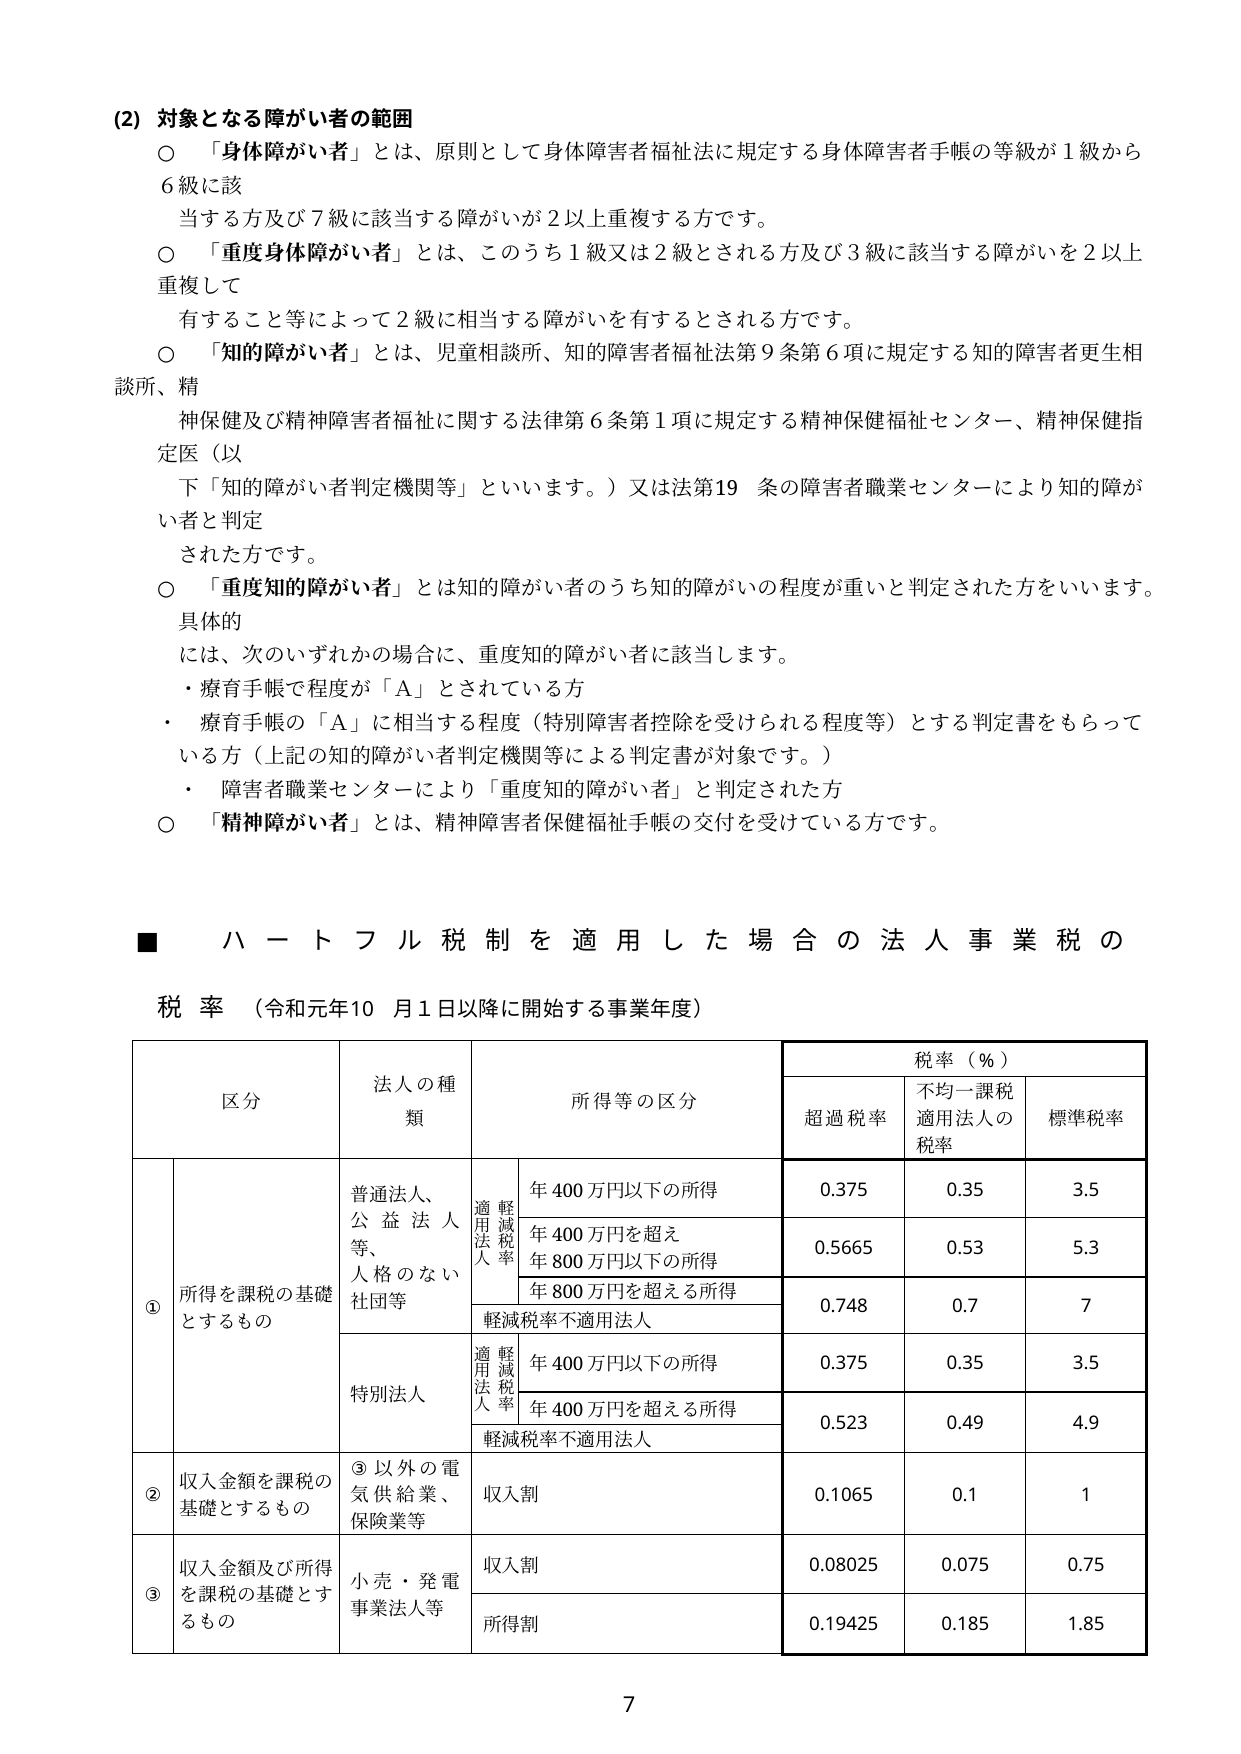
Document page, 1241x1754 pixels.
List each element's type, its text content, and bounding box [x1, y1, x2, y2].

table_cell 7 [1026, 1278, 1145, 1332]
table_cell 0.075 [905, 1535, 1025, 1593]
table_cell 不均一課税適用法人の税率 [905, 1077, 1025, 1158]
table_cell 収入金額及び所得を課税の基礎とするもの [174, 1535, 339, 1652]
table_cell 0.5665 [784, 1218, 904, 1276]
table_cell ① [133, 1159, 173, 1452]
text ○ 「身体障がい者」とは、原則として身体障害者福祉法に規定する身体障害者手帳の等級が１級から６級に該 [143, 134, 1144, 201]
table_cell 収入金額を課税の基礎とするもの [174, 1453, 339, 1534]
table_cell 0.748 [784, 1278, 904, 1332]
table_cell 0.375 [784, 1161, 904, 1217]
table_cell 収入割 [472, 1535, 781, 1593]
text ○ 「重度知的障がい者」とは知的障がい者のうち知的障がいの程度が重いと判定された方をいいます。具体的 [143, 570, 1144, 637]
table_cell 0.185 [905, 1594, 1025, 1652]
table_cell 年800万円を超える所得 [519, 1278, 781, 1304]
table_cell 0.7 [905, 1278, 1025, 1332]
table_cell 特別法人 [340, 1334, 471, 1452]
table_cell ② [133, 1453, 173, 1534]
text 神保健及び精神障害者福祉に関する法律第６条第１項に規定する精神保健福祉センター、精神保健指定医（以 [143, 402, 1144, 469]
table_cell 0.75 [1026, 1535, 1145, 1593]
text (2)対象となる障がい者の範囲 [114, 100, 1144, 134]
text ○ 「精神障がい者」とは、精神障害者保健福祉手帳の交付を受けている方です。 [114, 805, 1144, 838]
table_cell 普通法人、 公益法人等、 人格のない社団等 [340, 1159, 471, 1332]
table_cell 小売・発電事業法人等 [340, 1535, 471, 1652]
table_cell 0.523 [784, 1393, 904, 1452]
text ○ 「重度身体障がい者」とは、このうち１級又は２級とされる方及び３級に該当する障がいを２以上重複して [143, 234, 1144, 302]
table_cell 0.49 [905, 1393, 1025, 1452]
text 下「知的障がい者判定機関等」といいます。）又は法第19条の障害者職業センターにより知的障がい者と判定 [143, 469, 1144, 536]
text ・ 障害者職業センターにより「重度知的障がい者」と判定された方 [157, 771, 1144, 805]
table_cell 4.9 [1026, 1393, 1145, 1452]
table_cell 1 [1026, 1453, 1145, 1534]
table_cell 所得割 [472, 1594, 781, 1652]
table_cell 年400万円を超え 年800万円以下の所得 [519, 1218, 781, 1276]
table_cell 標準税率 [1026, 1077, 1145, 1158]
table_header 区分 [133, 1041, 339, 1158]
table_cell 超過税率 [784, 1077, 904, 1158]
table_cell 3.5 [1026, 1161, 1145, 1217]
list ハートフル税制を適用した場合の法人事業税の税率（令和元年10月１日以降に開始する事業年度） [115, 905, 1144, 1039]
table_cell 軽減税率不適用法人 [472, 1305, 781, 1332]
table_cell 0.1 [905, 1453, 1025, 1534]
text された方です。 [143, 536, 1144, 570]
text 当する方及び７級に該当する障がいが２以上重複する方です。 [143, 201, 1144, 234]
table_cell ③ [133, 1535, 173, 1652]
table_cell 所得を課税の基礎とするもの [174, 1159, 339, 1452]
table_cell 0.08025 [784, 1535, 904, 1593]
table_cell 5.3 [1026, 1218, 1145, 1276]
text ・療育手帳で程度が「Ａ」とされている方 [157, 671, 1144, 704]
table_cell 3.5 [1026, 1334, 1145, 1391]
table_cell ③以外の電気供給業、保険業等 [340, 1453, 471, 1534]
table_cell 0.375 [784, 1334, 904, 1391]
table_cell 年400万円以下の所得 [519, 1334, 781, 1391]
table_cell 0.53 [905, 1218, 1025, 1276]
table_cell 1.85 [1026, 1594, 1145, 1652]
table_cell 0.35 [905, 1161, 1025, 1217]
table_cell 年400万円以下の所得 [519, 1159, 781, 1217]
table_cell 軽減税率不適用法人 [472, 1425, 781, 1452]
text には、次のいずれかの場合に、重度知的障がい者に該当します。 [165, 637, 1144, 671]
text ・ 療育手帳の「Ａ」に相当する程度（特別障害者控除を受けられる程度等）とする判定書をもらっている方（上記の知的障がい者判定機関等による判定書が対象です。） [157, 704, 1144, 771]
table_header 法人の種類 [340, 1041, 471, 1158]
table_cell 年400万円を超える所得 [519, 1393, 781, 1424]
table_header 所得等の区分 [472, 1041, 781, 1158]
text 有すること等によって２級に相当する障がいを有するとされる方です。 [143, 302, 1144, 335]
text ○ 「知的障がい者」とは、児童相談所、知的障害者福祉法第９条第６項に規定する知的障害者更生相談所、精 [113, 335, 1144, 402]
table_cell 0.1065 [784, 1453, 904, 1534]
table_cell 収入割 [472, 1453, 781, 1534]
table_header 税率（%） [784, 1043, 1145, 1076]
table_cell 0.19425 [784, 1594, 904, 1652]
table_cell 0.35 [905, 1334, 1025, 1391]
table_cell 軽減税率 適用法人 [472, 1334, 518, 1424]
table_cell 軽減税率 適用法人 [472, 1159, 518, 1304]
